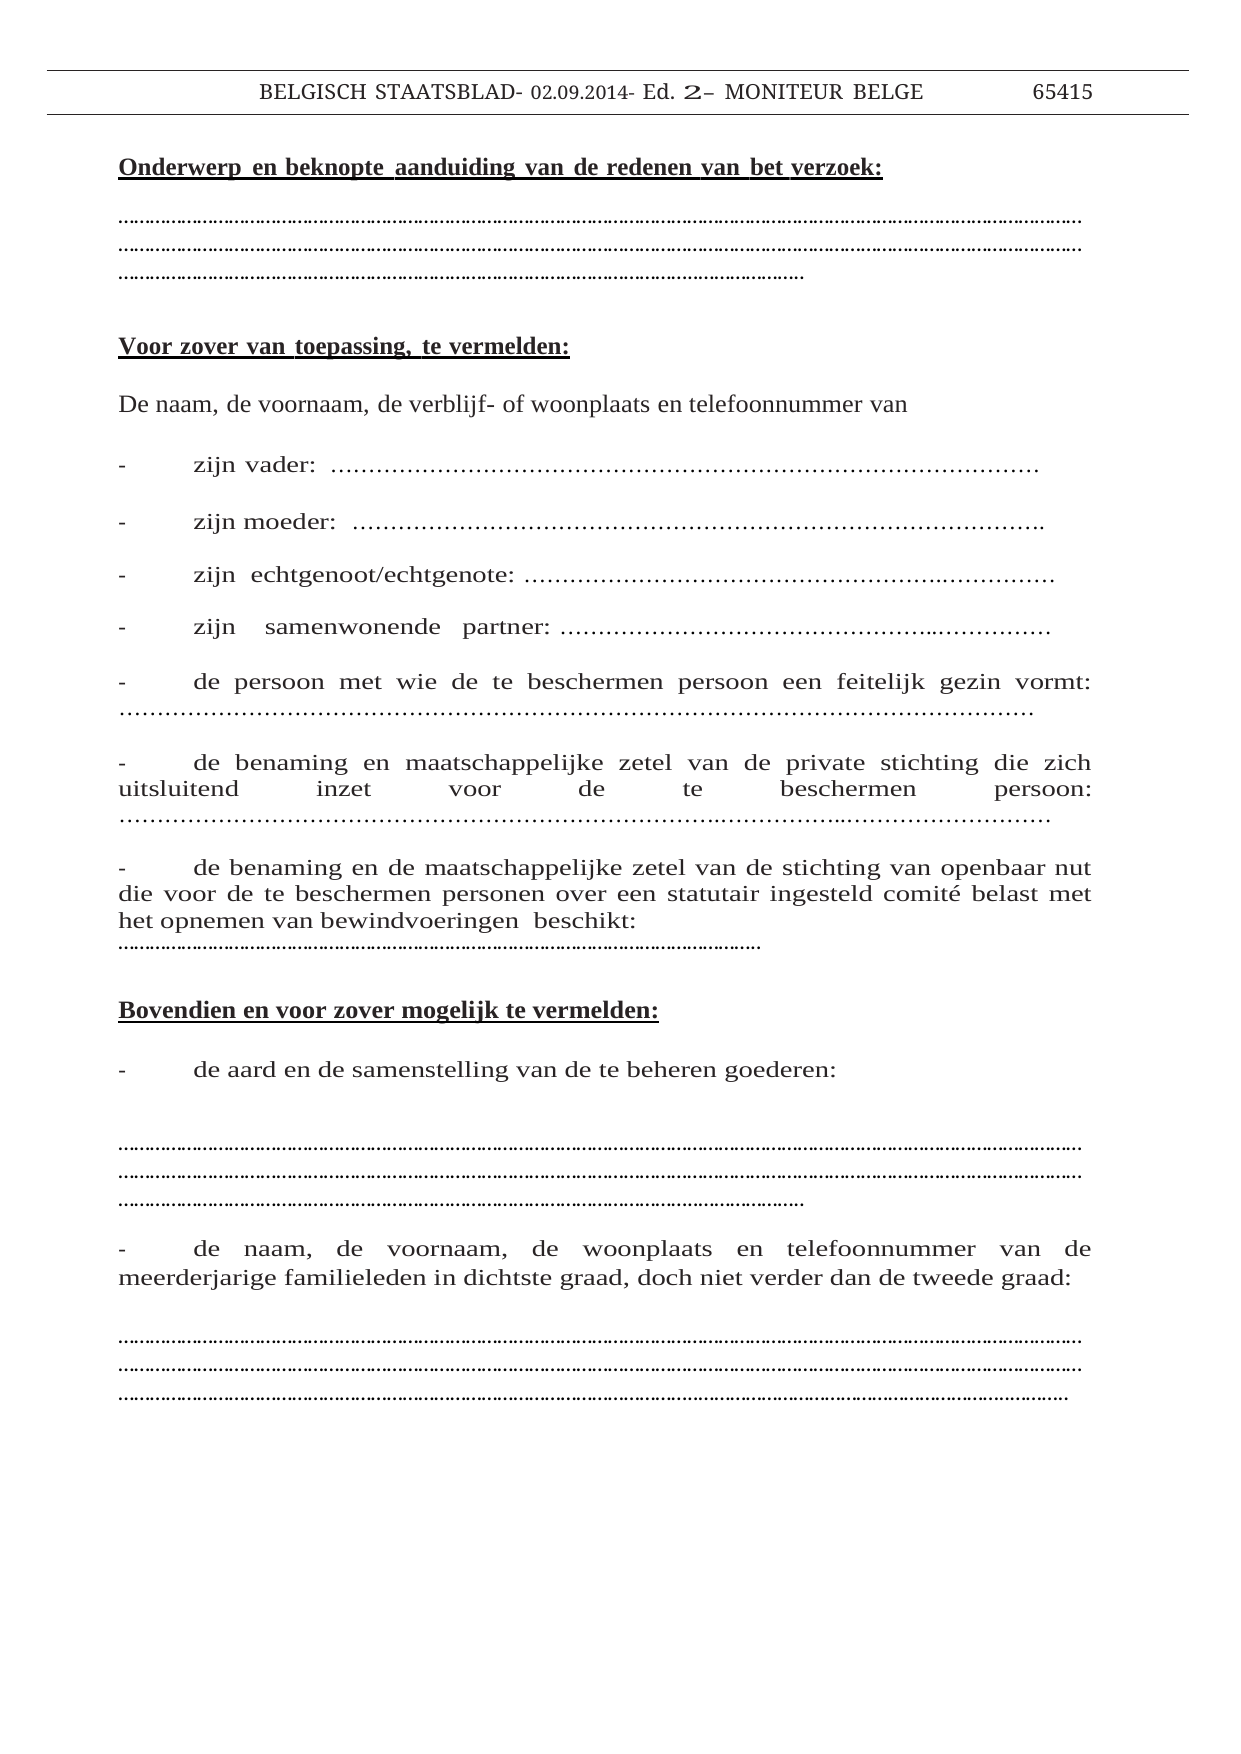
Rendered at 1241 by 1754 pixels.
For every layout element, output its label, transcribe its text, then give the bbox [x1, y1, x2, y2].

list zijn echtgenoot/echtgenote: [118, 561, 1093, 587]
list de naam, de voornaam, de woonplaats en telefoonnummer van de meerderjarige familieleden in dichtste graad, doch niet verder dan de tweede graad: [118, 1233, 1093, 1292]
list zijn vader: [118, 449, 1093, 478]
subtitle Onderwerp en beknopte aanduiding van de redenen van bet verzoek: [118, 152, 1093, 181]
list zijn moeder: [118, 508, 1093, 534]
list de aard en de samenstelling van de te beheren goederen: [118, 1054, 1093, 1083]
text Voor zover van toepassing, te vermelden: [118, 331, 1093, 360]
text De naam, de voornaam, de verblijf- of woonplaats en telefoonnummer van [118, 389, 1093, 418]
subtitle Bovendien en voor zover mogelijk te vermelden: [118, 996, 1093, 1024]
list de benaming en de maatschappelijke zetel van de stichting van openbaar nut die voor de te beschermen personen over een statutair ingesteld comité belast met het opnemen van bewindvoeringen beschikt: [118, 854, 1093, 933]
list zijn samenwonende partner: [118, 613, 1093, 640]
list de persoon met wie de te beschermen persoon een feitelijk gezin vormt: [118, 668, 1093, 721]
list de benaming en maatschappelijke zetel van de private stichting die zich uitsluitend inzet voor de te beschermen persoon: [118, 748, 1093, 828]
text BELGISCH STAATSBLAD- 02.09.2014- Ed. 2- MONITEUR BELGE 65415 [133, 77, 1093, 105]
